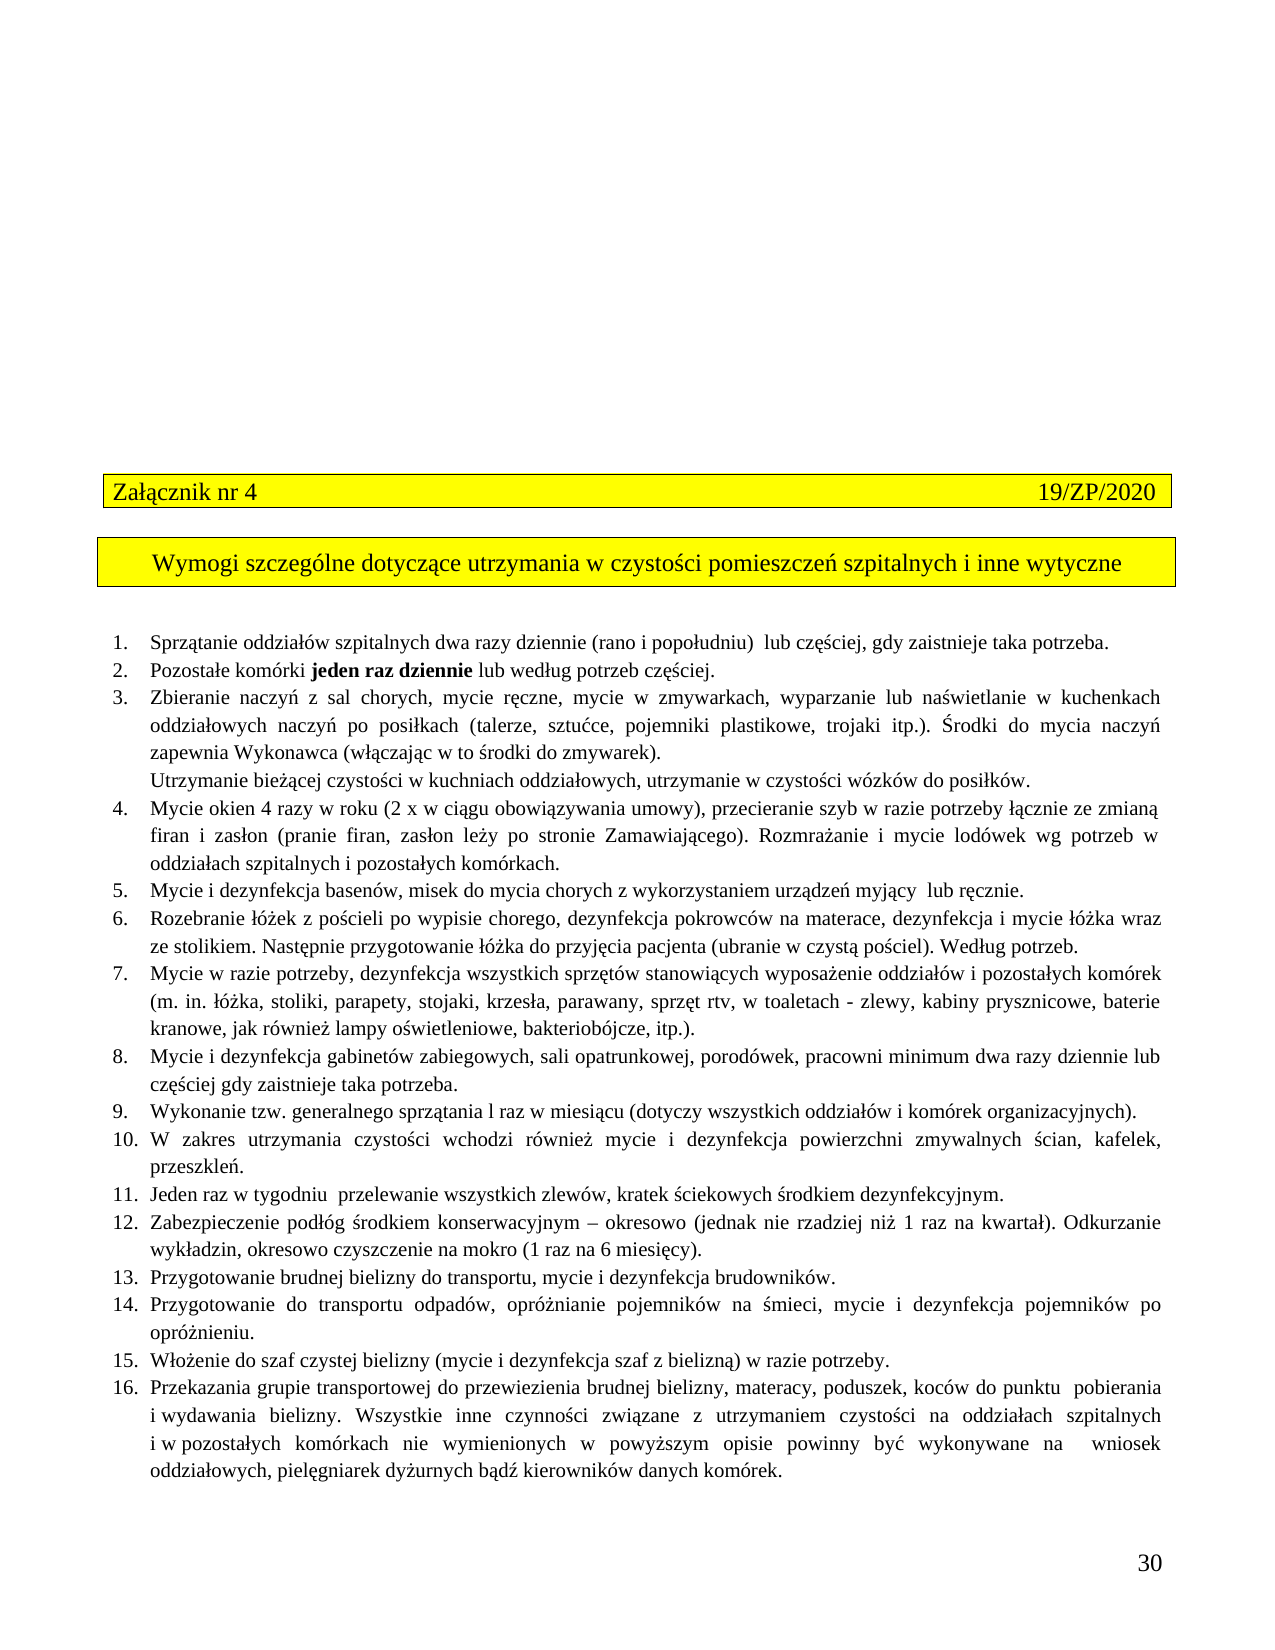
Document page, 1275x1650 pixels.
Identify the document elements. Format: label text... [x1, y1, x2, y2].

text 7. Mycie w razie potrzeby, dezynfekcja wszystkich sprzętów stanowiących wyposażenie oddziałów i pozostałych komórek (m. in. łóżka, stoliki, parapety, stojaki, krzesła, parawany, sprzęt rtv, w toaletach - zlewy, kabiny prysznicowe, baterie kranowe, jak również lampy oświetleniowe, bakteriobójcze, itp.). [112, 961, 1162, 1040]
text 9. Wykonanie tzw. generalnego sprzątania l raz w miesiącu (dotyczy wszystkich oddziałów i komórek organizacyjnych). [112, 1099, 1162, 1123]
text 2. Pozostałe komórki jeden raz dziennie lub według potrzeb częściej. [112, 657, 1162, 682]
table_header Wymogi szczególne dotyczące utrzymania w czystości pomieszczeń szpitalnych i inne wytyczne [98, 538, 1175, 586]
text 5. Mycie i dezynfekcja basenów, misek do mycia chorych z wykorzystaniem urządzeń myjący lub ręcznie. [112, 878, 1162, 902]
text Załącznik nr 4 19/ZP/2020 [104, 475, 1171, 507]
text 12. Zabezpieczenie podłóg środkiem konserwacyjnym – okresowo (jednak nie rzadziej niż 1 raz na kwartał). Odkurzanie wykładzin, okresowo czyszczenie na mokro (1 raz na 6 miesięcy). [112, 1209, 1162, 1261]
text 16. Przekazania grupie transportowej do przewiezienia brudnej bielizny, materacy, poduszek, koców do punktu pobierania i wydawania bielizny. Wszystkie inne czynności związane z utrzymaniem czystości na oddziałach szpitalnych i w pozostałych komórkach nie wymienionych w powyższym opisie powinny być wykonywane na wniosek oddziałowych, pielęgniarek dyżurnych bądź kierowników danych komórek. [112, 1375, 1162, 1482]
text 3. Zbieranie naczyń z sal chorych, mycie ręczne, mycie w zmywarkach, wyparzanie lub naświetlanie w kuchenkach oddziałowych naczyń po posiłkach (talerze, sztućce, pojemniki plastikowe, trojaki itp.). Środki do mycia naczyń zapewnia Wykonawca (włączając w to środki do zmywarek). [112, 685, 1162, 764]
text 8. Mycie i dezynfekcja gabinetów zabiegowych, sali opatrunkowej, porodówek, pracowni minimum dwa razy dziennie lub częściej gdy zaistnieje taka potrzeba. [112, 1044, 1162, 1096]
text 13. Przygotowanie brudnej bielizny do transportu, mycie i dezynfekcja brudowników. [112, 1265, 1162, 1289]
text Utrzymanie bieżącej czystości w kuchniach oddziałowych, utrzymanie w czystości wózków do posiłków. [112, 768, 1162, 792]
text 11. Jeden raz w tygodniu przelewanie wszystkich zlewów, kratek ściekowych środkiem dezynfekcyjnym. [112, 1182, 1162, 1206]
text 6. Rozebranie łóżek z pościeli po wypisie chorego, dezynfekcja pokrowców na materace, dezynfekcja i mycie łóżka wraz ze stolikiem. Następnie przygotowanie łóżka do przyjęcia pacjenta (ubranie w czystą pościel). Według potrzeb. [112, 906, 1162, 958]
text 10. W zakres utrzymania czystości wchodzi również mycie i dezynfekcja powierzchni zmywalnych ścian, kafelek, przeszkleń. [112, 1127, 1162, 1178]
text 4. Mycie okien 4 razy w roku (2 x w ciągu obowiązywania umowy), przecieranie szyb w razie potrzeby łącznie ze zmianą firan i zasłon (pranie firan, zasłon leży po stronie Zamawiającego). Rozmrażanie i mycie lodówek wg potrzeb w oddziałach szpitalnych i pozostałych komórkach. [112, 796, 1161, 875]
text 15. Włożenie do szaf czystej bielizny (mycie i dezynfekcja szaf z bielizną) w razie potrzeby. [112, 1348, 1162, 1372]
text 1. Sprzątanie oddziałów szpitalnych dwa razy dziennie (rano i popołudniu) lub częściej, gdy zaistnieje taka potrzeba. [112, 630, 1162, 654]
text 14. Przygotowanie do transportu odpadów, opróżnianie pojemników na śmieci, mycie i dezynfekcja pojemników po opróżnieniu. [112, 1292, 1162, 1344]
